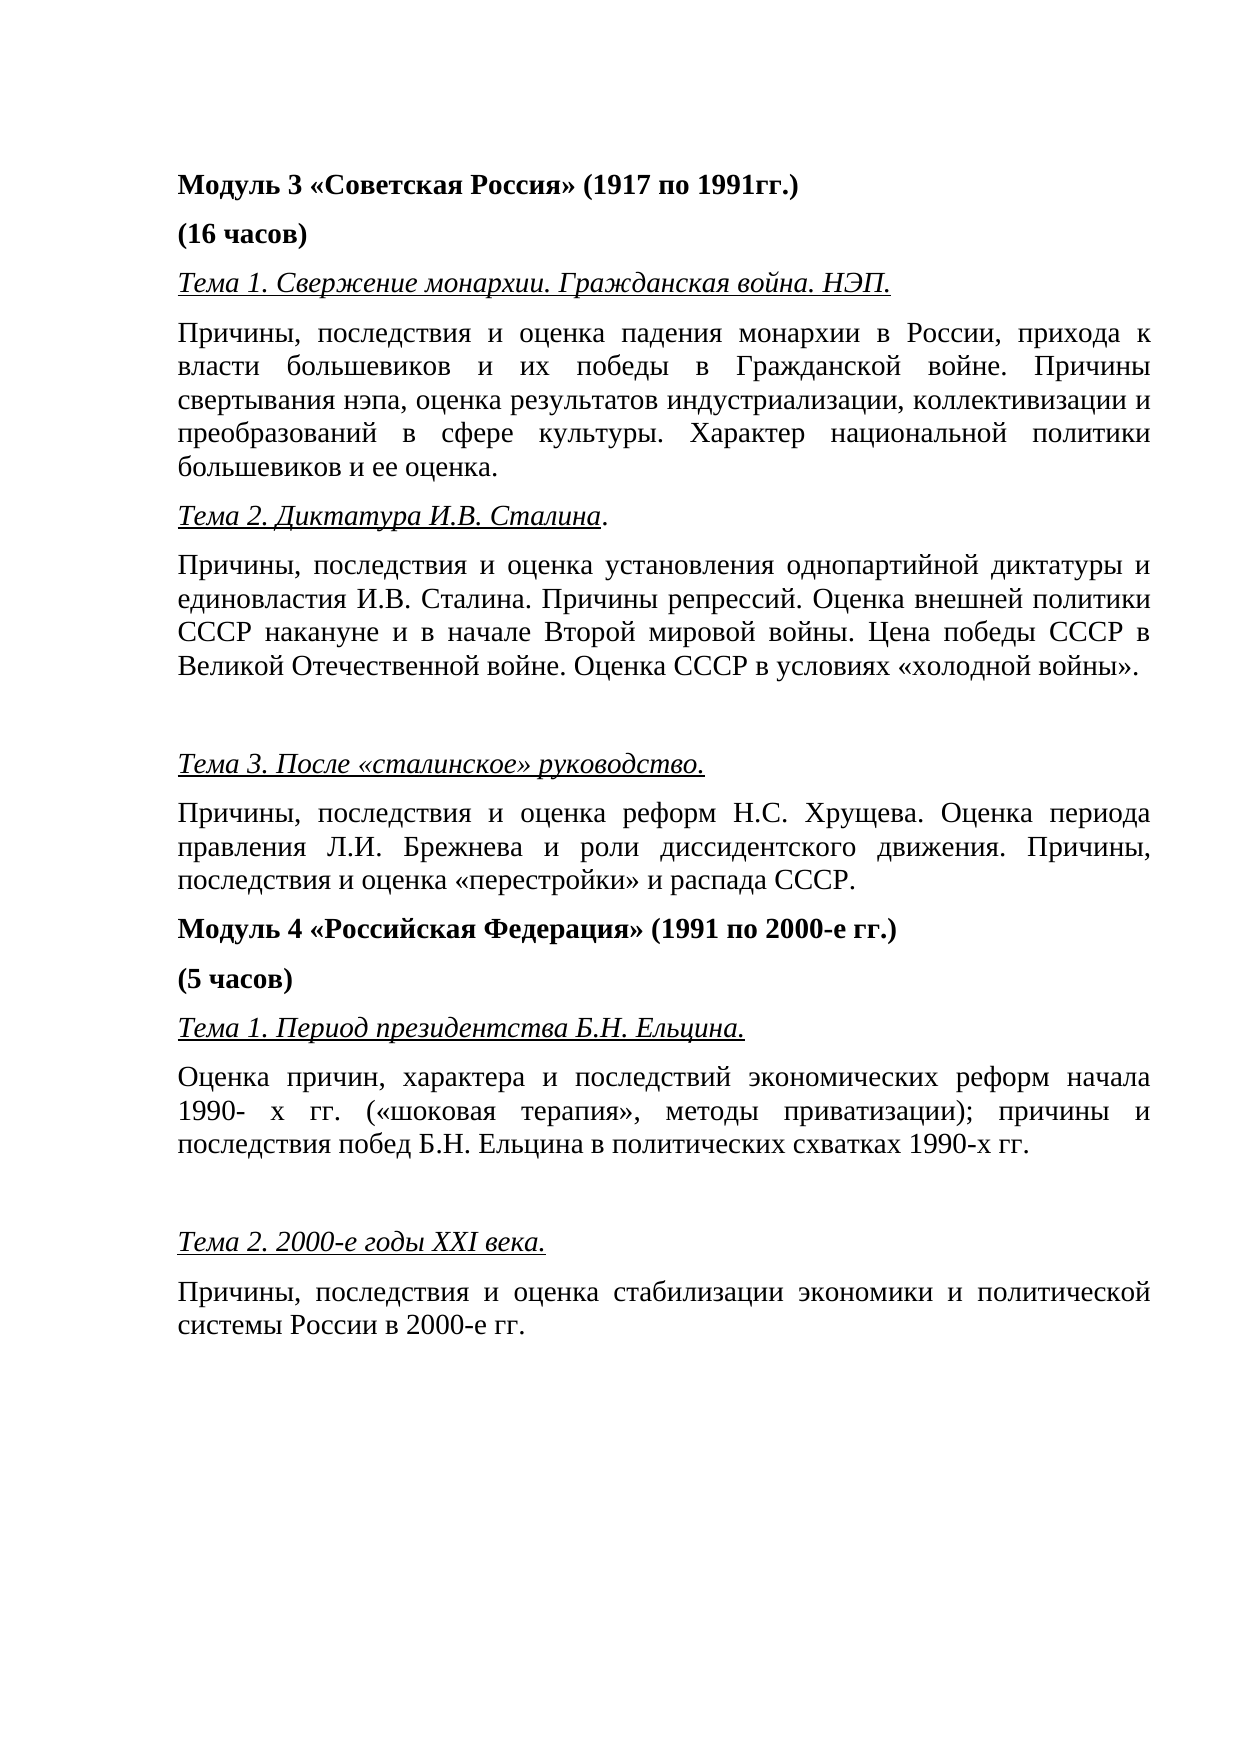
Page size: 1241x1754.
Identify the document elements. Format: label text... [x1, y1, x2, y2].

text Причины, последствия и оценка падения монархии в России, прихода к власти большевиков и их победы в Гражданской войне. Причины свертывания нэпа, оценка результатов индустриализации, коллективизации и преобразований в сфере культуры. Характер национальной политики большевиков и ее оценка. [177, 315, 1152, 482]
text Тема 2. 2000-е годы XXI века. [177, 1224, 1152, 1258]
text Причины, последствия и оценка установления однопартийной диктатуры и единовластия И.В. Сталина. Причины репрессий. Оценка внешней политики СССР накануне и в начале Второй мировой войны. Цена победы СССР в Великой Отечественной войне. Оценка СССР в условиях «холодной войны». [177, 547, 1152, 681]
text Тема 3. После «сталинское» руководство. [177, 746, 1152, 780]
text (16 часов) [177, 216, 1152, 250]
text Оценка причин, характера и последствий экономических реформ начала 1990- х гг. («шоковая терапия», методы приватизации); причины и последствия побед Б.Н. Ельцина в политических схватках 1990-х гг. [177, 1059, 1152, 1160]
text Тема 1. Период президентства Б.Н. Ельцина. [177, 1010, 1152, 1043]
text Модуль 3 «Советская Россия» (1917 по 1991гг.) [177, 167, 1152, 201]
text Причины, последствия и оценка реформ Н.С. Хрущева. Оценка периода правления Л.И. Брежнева и роли диссидентского движения. Причины, последствия и оценка «перестройки» и распада СССР. [177, 795, 1152, 896]
text (5 часов) [177, 961, 1152, 994]
text Модуль 4 «Российская Федерация» (1991 по 2000-е гг.) [177, 912, 1152, 945]
text Причины, последствия и оценка стабилизации экономики и политической системы России в 2000-е гг. [177, 1274, 1152, 1341]
text Тема 1. Свержение монархии. Гражданская война. НЭП. [177, 266, 1152, 299]
text Тема 2. Диктатура И.В. Сталина. [177, 498, 1152, 532]
